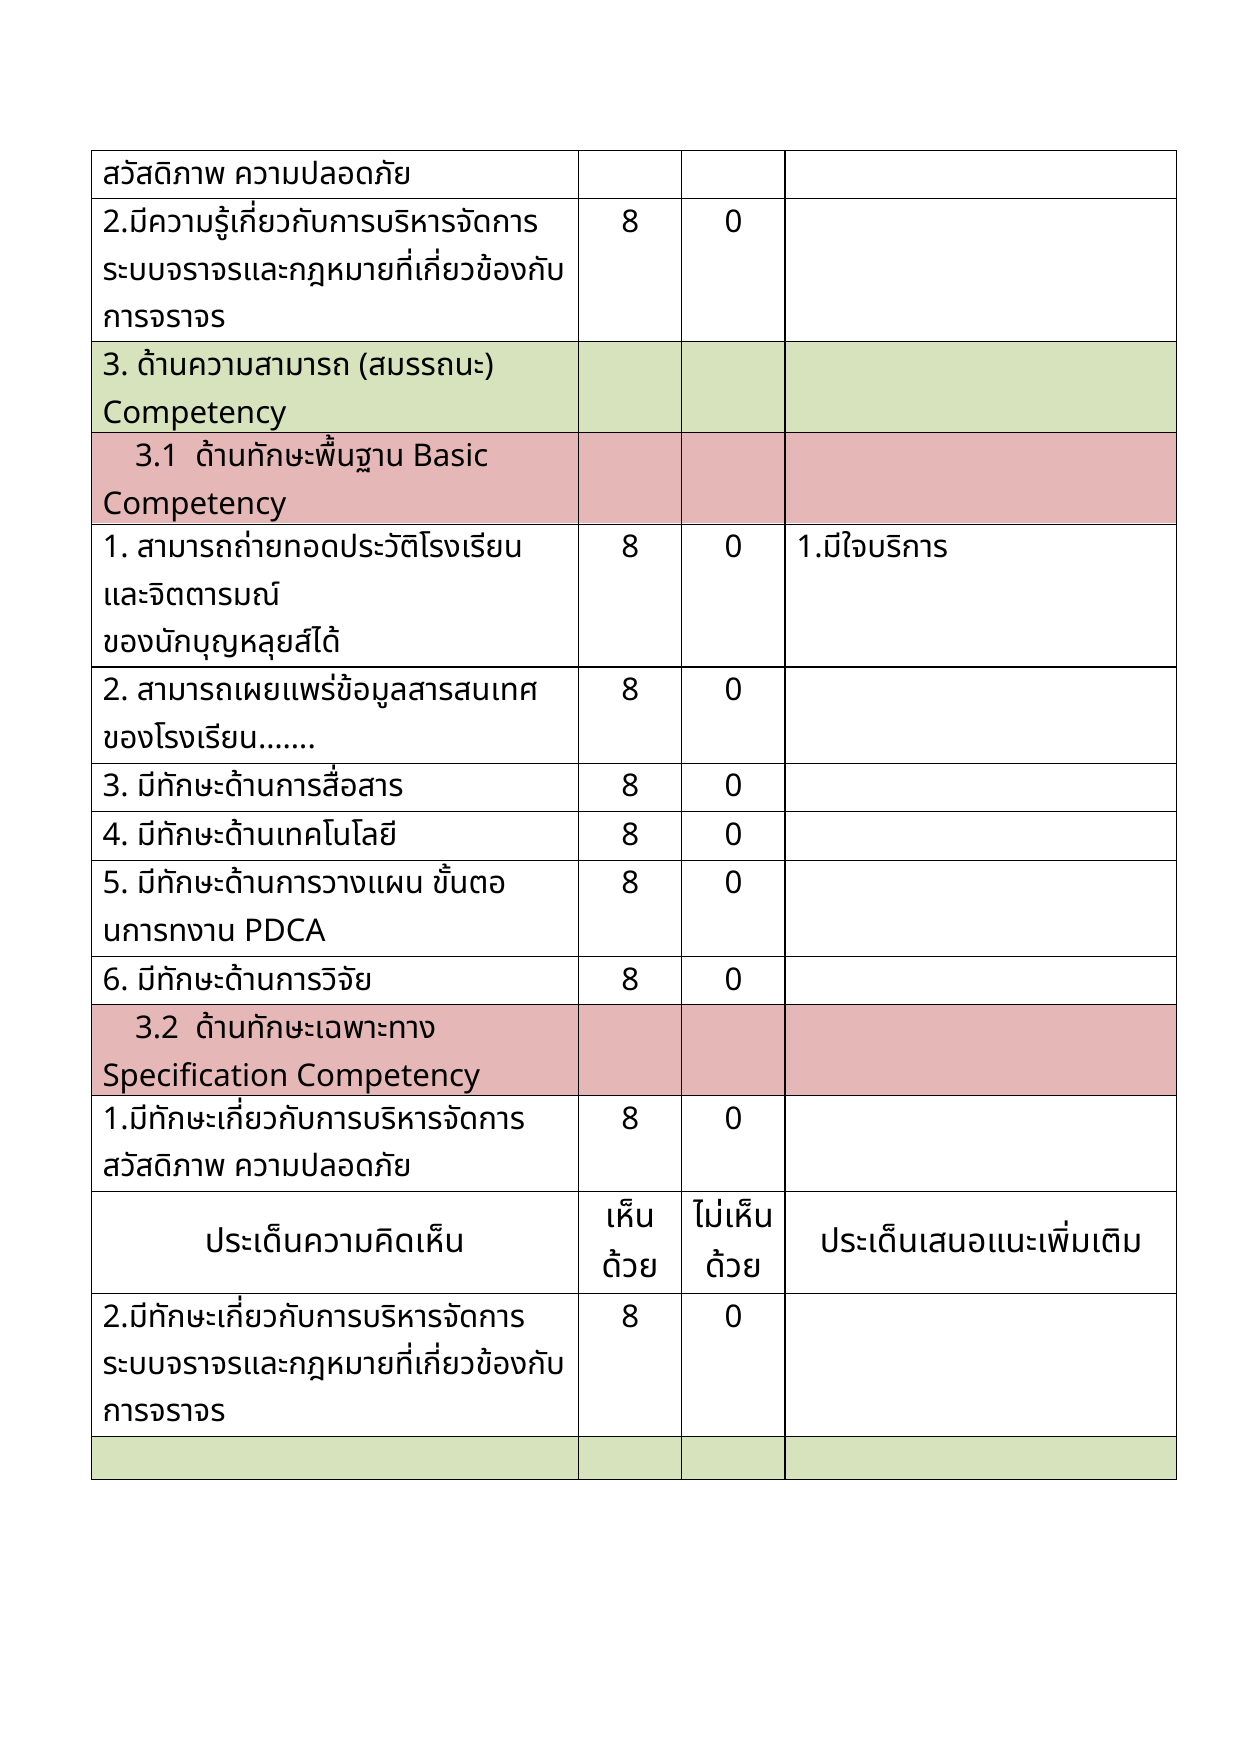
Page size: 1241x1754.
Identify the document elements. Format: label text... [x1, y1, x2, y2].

table_cell 3.1 ด้านทักษะพื้นฐาน Basic Competency [92, 433, 578, 523]
table_cell ประเด็นความคิดเห็น [92, 1192, 578, 1293]
table_cell [682, 433, 784, 523]
table_cell [786, 151, 1176, 198]
table_cell 8 [579, 957, 681, 1004]
table_cell [786, 342, 1176, 432]
table_cell 2.มีความรู้เกี่ยวกับการบริหารจัดการระบบจราจรและกฎหมายที่เกี่ยวข้องกับการจราจร [92, 199, 578, 341]
table_cell 0 [682, 764, 784, 811]
table_cell [579, 342, 681, 432]
table_cell 0 [682, 199, 784, 341]
table_cell [786, 433, 1176, 523]
table_cell [682, 342, 784, 432]
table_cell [92, 151, 578, 198]
table_cell 0 [682, 151, 784, 198]
table_cell [92, 1437, 578, 1479]
table_cell [786, 1005, 1176, 1095]
table_cell 8 [579, 1294, 681, 1436]
table_cell ไม่เห็นด้วย [682, 1192, 784, 1293]
table_cell 8 [579, 764, 681, 811]
table_cell 1.มีทักษะเกี่ยวกับการบริหารจัดการสวัสดิภาพ ความปลอดภัย [92, 1096, 578, 1191]
table_cell 0 [682, 812, 784, 859]
table_cell เห็นด้วย [579, 1192, 681, 1293]
table_cell 5. มีทักษะด้านการวางแผน ขั้นตอนการทงาน PDCA [92, 861, 578, 956]
table_cell 1. สามารถถ่ายทอดประวัติโรงเรียนและจิตตารมณ์ ของนักบุญหลุยส์ได้ [92, 525, 578, 666]
table_cell [579, 1437, 681, 1479]
table_cell 8 [579, 812, 681, 859]
table_cell 8 [579, 1096, 681, 1191]
table_cell [579, 1005, 681, 1095]
table_cell [786, 861, 1176, 956]
table_cell 2.มีทักษะเกี่ยวกับการบริหารจัดการระบบจราจรและกฎหมายที่เกี่ยวข้องกับการจราจร [92, 1294, 578, 1436]
table_cell [786, 764, 1176, 811]
table_cell 8 [579, 861, 681, 956]
table_cell [786, 1294, 1176, 1436]
table_cell [579, 433, 681, 523]
table_cell 8 [579, 668, 681, 762]
table_cell [786, 1437, 1176, 1479]
table_cell [786, 1096, 1176, 1191]
table_cell ประเด็นเสนอแนะเพิ่มเติม [786, 1192, 1176, 1293]
table_cell 4. มีทักษะด้านเทคโนโลยี [92, 812, 578, 859]
table_cell [786, 199, 1176, 341]
table_cell [786, 812, 1176, 859]
table_cell 0 [682, 1096, 784, 1191]
table_cell 3. มีทักษะด้านการสื่อสาร [92, 764, 578, 811]
table_cell 2. สามารถเผยแพร่ข้อมูลสารสนเทศของโรงเรียน……. [92, 668, 578, 762]
table_cell 1.มีใจบริการ [786, 525, 1176, 666]
table_cell [682, 1437, 784, 1479]
table_cell 3.2 ด้านทักษะเฉพาะทาง Specification Competency [92, 1005, 578, 1095]
table_cell 8 [579, 151, 681, 198]
table_cell 8 [579, 199, 681, 341]
table_cell 3. ด้านความสามารถ (สมรรถนะ) Competency [92, 342, 578, 432]
table_cell [786, 957, 1176, 1004]
table_cell 0 [682, 861, 784, 956]
table_cell 6. มีทักษะด้านการวิจัย [92, 957, 578, 1004]
table_cell 0 [682, 668, 784, 762]
table_cell [786, 668, 1176, 762]
table_cell 0 [682, 1294, 784, 1436]
table_cell 8 [579, 525, 681, 666]
table_cell 0 [682, 525, 784, 666]
table_cell [682, 1005, 784, 1095]
table_cell 0 [682, 957, 784, 1004]
